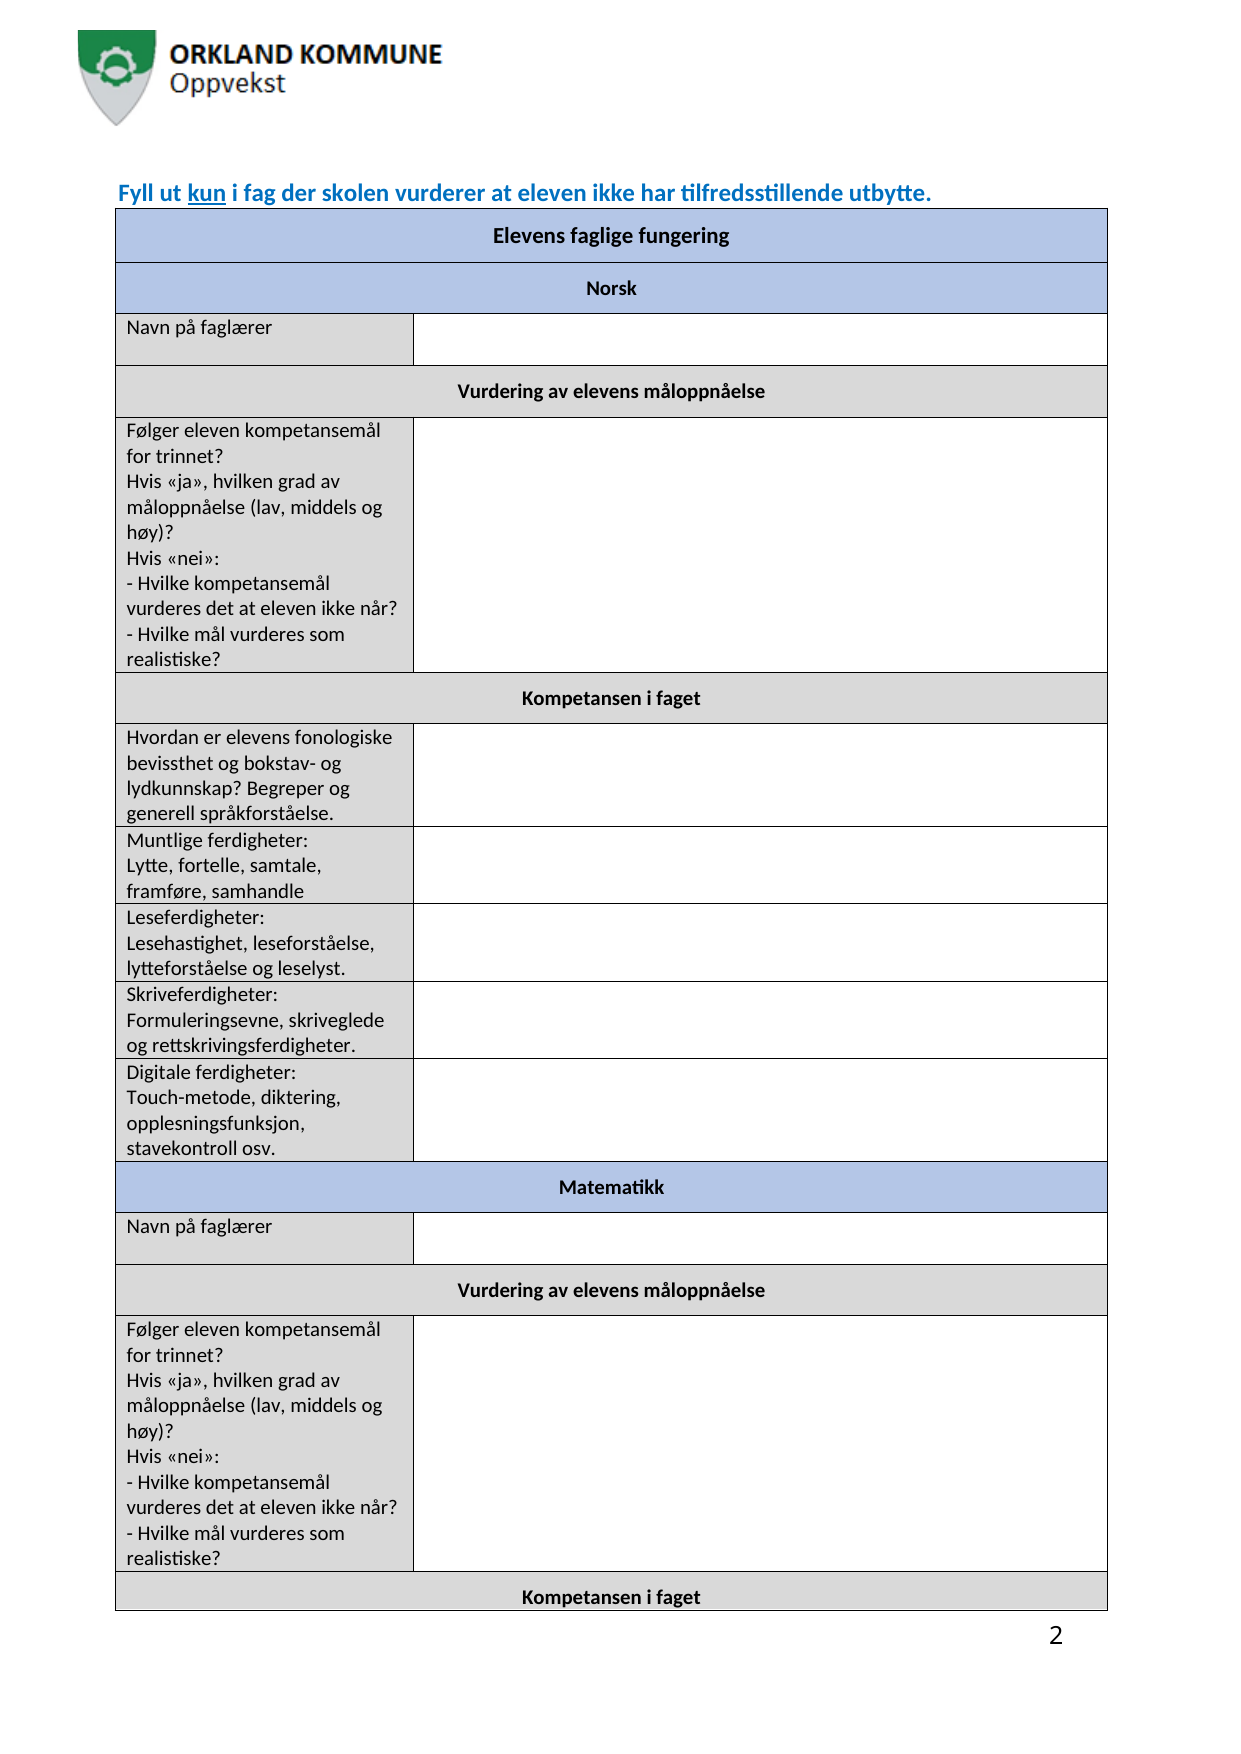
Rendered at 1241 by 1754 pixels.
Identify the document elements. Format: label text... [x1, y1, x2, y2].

table_cell Skriveferdigheter: Formuleringsevne, skriveglede og rettskrivingsferdigheter. [116, 982, 413, 1058]
table_header Elevens faglige fungering [116, 209, 1107, 262]
table_cell [414, 982, 1107, 1058]
table_cell [414, 1316, 1107, 1571]
table_cell Navn på faglærer [116, 314, 413, 365]
table_cell Norsk [116, 263, 1107, 313]
table_cell Navn på faglærer [116, 1213, 413, 1264]
table_cell [414, 724, 1107, 826]
table_cell Kompetansen i faget [116, 673, 1107, 723]
table_cell Kompetansen i faget [116, 1572, 1107, 1609]
table_cell Hvordan er elevens fonologiske bevissthet og bokstav- og lydkunnskap? Begreper og generell språkforståelse. [116, 724, 413, 826]
table_cell [414, 418, 1107, 672]
table_cell Muntlige ferdigheter: Lytte, fortelle, samtale, framføre, samhandle [116, 827, 413, 903]
table_cell Matematikk [116, 1162, 1107, 1212]
table_cell [414, 1213, 1107, 1264]
table_cell Digitale ferdigheter: Touch-metode, diktering, opplesningsfunksjon, stavekontroll osv. [116, 1059, 413, 1161]
picture [77, 30, 452, 134]
text Fyll ut kun i fag der skolen vurderer at eleven ikke har tilfredsstillende utbytte. [118, 177, 1063, 208]
table_cell Følger eleven kompetansemål for trinnet? Hvis «ja», hvilken grad av måloppnåelse (lav, middels og høy)? Hvis «nei»: - Hvilke kompetansemål vurderes det at eleven ikke når? - Hvilke mål vurderes som realistiske? [116, 418, 413, 672]
table_cell Vurdering av elevens måloppnåelse [116, 1265, 1107, 1315]
table_cell [414, 314, 1107, 365]
table_cell [414, 1059, 1107, 1161]
table_cell [414, 827, 1107, 903]
table_cell Leseferdigheter: Lesehastighet, leseforståelse, lytteforståelse og leselyst. [116, 904, 413, 981]
table_cell Vurdering av elevens måloppnåelse [116, 366, 1107, 417]
table_cell [414, 904, 1107, 981]
table_cell Følger eleven kompetansemål for trinnet? Hvis «ja», hvilken grad av måloppnåelse (lav, middels og høy)? Hvis «nei»: - Hvilke kompetansemål vurderes det at eleven ikke når? - Hvilke mål vurderes som realistiske? [116, 1316, 413, 1571]
